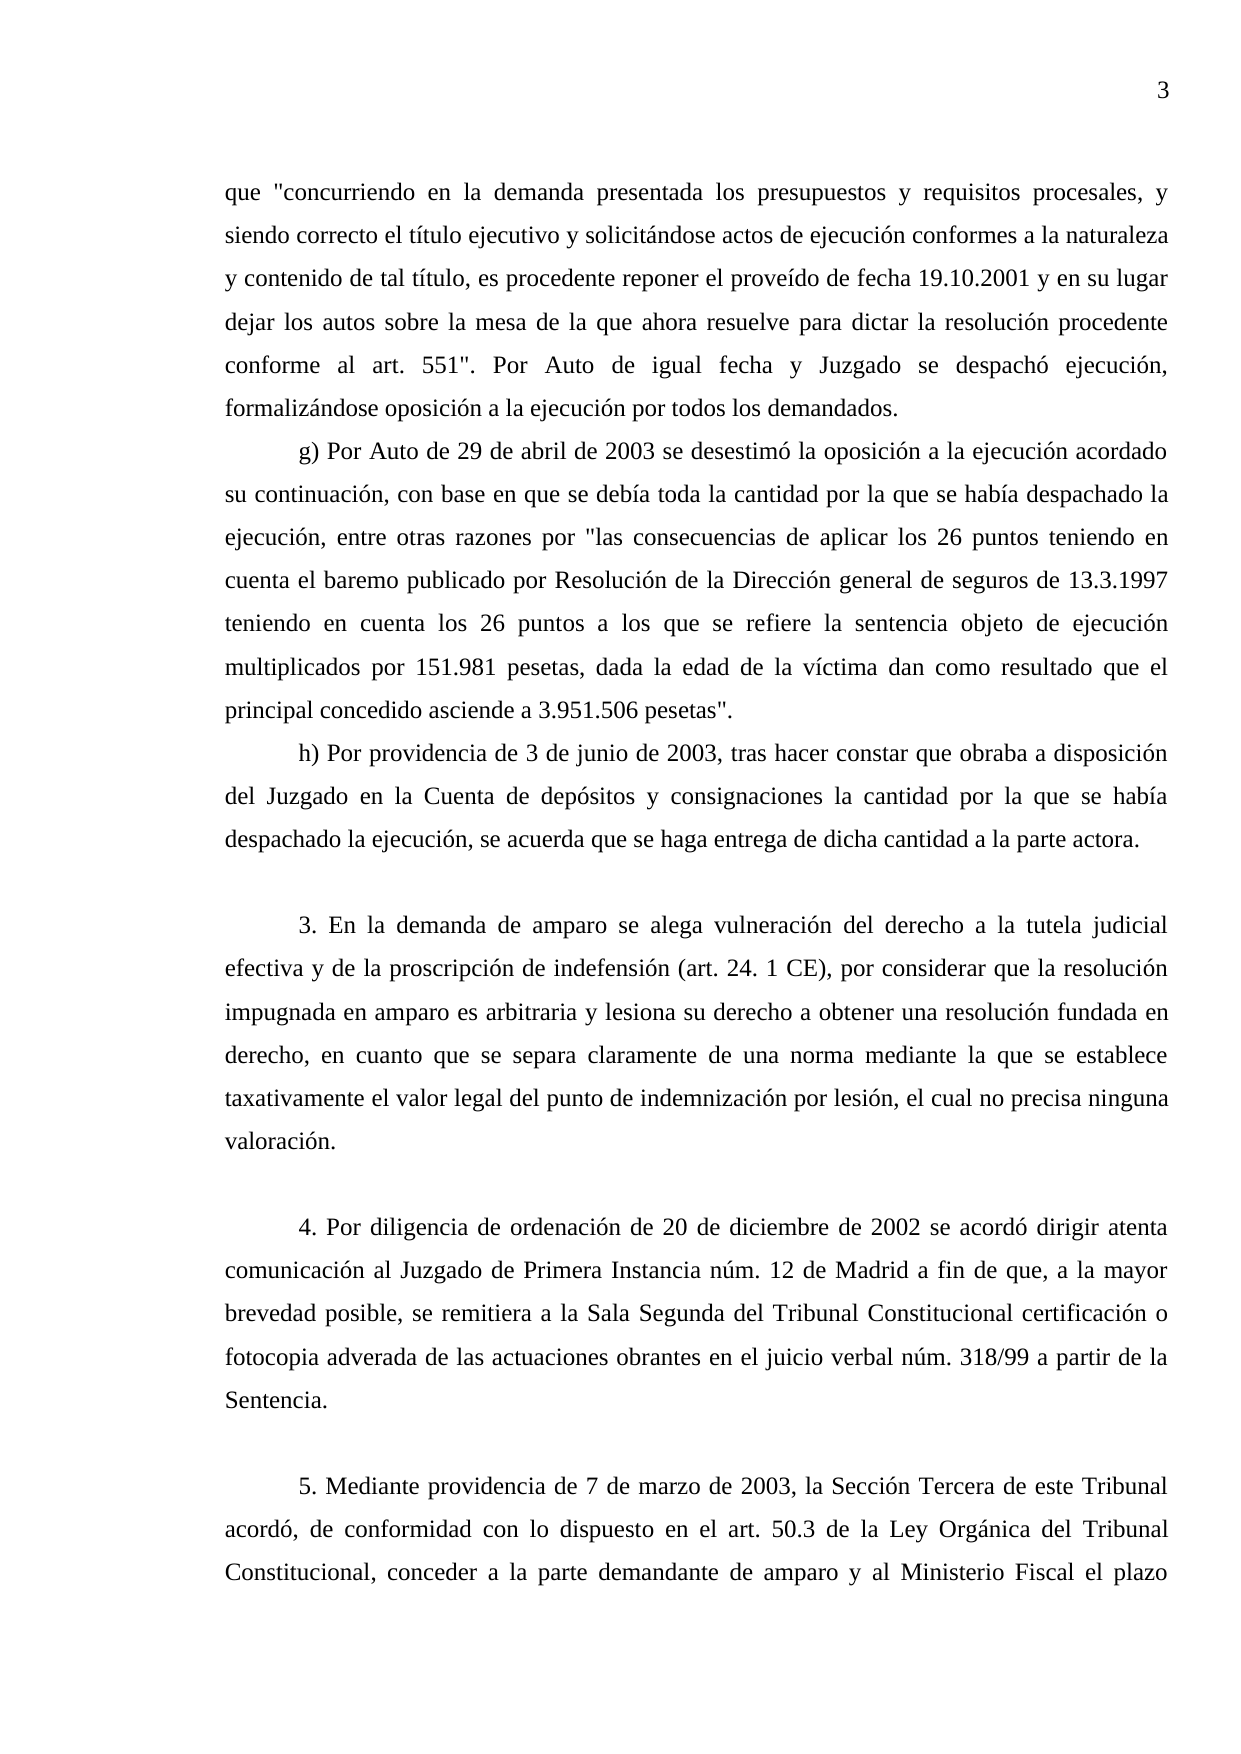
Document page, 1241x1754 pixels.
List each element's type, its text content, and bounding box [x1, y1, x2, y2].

text 3. En la demanda de amparo se alega vulneración del derecho a la tutela judicial efectiva y de la proscripción de indefensión (art. 24. 1 CE), por considerar que la resolución impugnada en amparo es arbitraria y lesiona su derecho a obtener una resolución fundada en derecho, en cuanto que se separa claramente de una norma mediante la que se establece taxativamente el valor legal del punto de indemnización por lesión, el cual no precisa ninguna valoración. [224, 910, 1169, 1155]
text 4. Por diligencia de ordenación de 20 de diciembre de 2002 se acordó dirigir atenta comunicación al Juzgado de Primera Instancia núm. 12 de Madrid a fin de que, a la mayor brevedad posible, se remitiera a la Sala Segunda del Tribunal Constitucional certificación o fotocopia adverada de las actuaciones obrantes en el juicio verbal núm. 318/99 a partir de la Sentencia. [224, 1212, 1169, 1413]
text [224, 1471, 1169, 1586]
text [224, 177, 1169, 422]
text g) Por Auto de 29 de abril de 2003 se desestimó la oposición a la ejecución acordado su continuación, con base en que se debía toda la cantidad por la que se había despachado la ejecución, entre otras razones por "las consecuencias de aplicar los 26 puntos teniendo en cuenta el baremo publicado por Resolución de la Dirección general de seguros de 13.3.1997 teniendo en cuenta los 26 puntos a los que se refiere la sentencia objeto de ejecución multiplicados por 151.981 pesetas, dada la edad de la víctima dan como resultado que el principal concedido asciende a 3.951.506 pesetas". [224, 436, 1169, 723]
text h) Por providencia de 3 de junio de 2003, tras hacer constar que obraba a disposición del Juzgado en la Cuenta de depósitos y consignaciones la cantidad por la que se había despachado la ejecución, se acuerda que se haga entrega de dicha cantidad a la parte actora. [224, 738, 1169, 853]
